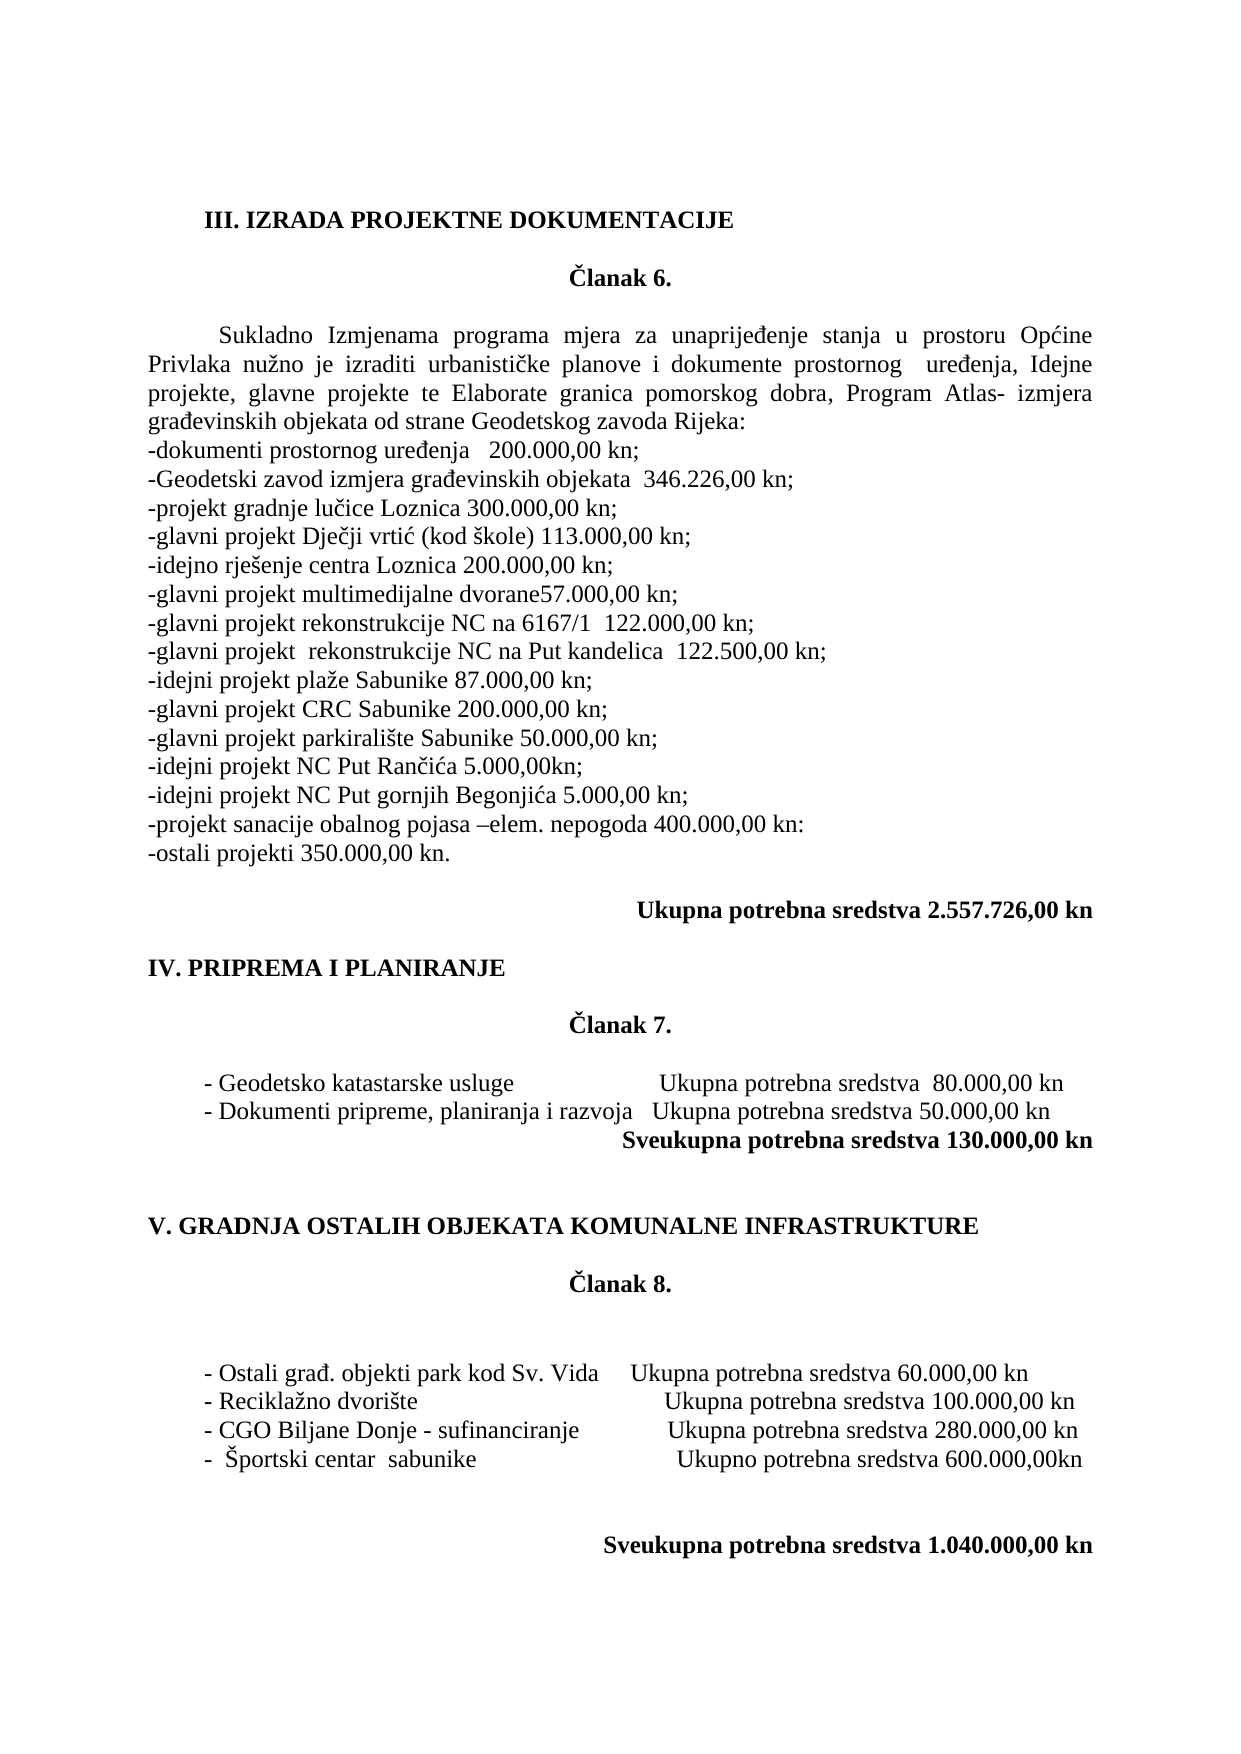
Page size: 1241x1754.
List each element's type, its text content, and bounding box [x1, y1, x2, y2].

text - Športski centar sabunike Ukupno potrebna sredstva 600.000,00kn [148, 1444, 1093, 1501]
text Sveukupna potrebna sredstva 130.000,00 kn [148, 1125, 1093, 1154]
text -dokumenti prostornog uređenja 200.000,00 kn; [148, 435, 1093, 464]
text -glavni projekt Dječji vrtić (kod škole) 113.000,00 kn; [148, 521, 1093, 550]
text -glavni projekt rekonstrukcije NC na Put kandelica 122.500,00 kn; [148, 636, 1093, 665]
text -ostali projekti 350.000,00 kn. [148, 838, 1093, 866]
text -projekt sanacije obalnog pojasa –elem. nepogoda 400.000,00 kn: [148, 809, 1093, 838]
text -glavni projekt multimedijalne dvorane57.000,00 kn; [148, 579, 1093, 608]
text -idejni projekt NC Put Rančića 5.000,00kn; [148, 751, 1093, 780]
text -idejni projekt plaže Sabunike 87.000,00 kn; [148, 665, 1093, 694]
text -glavni projekt CRC Sabunike 200.000,00 kn; [148, 694, 1093, 723]
text - Dokumenti pripreme, planiranja i razvoja Ukupna potrebna sredstva 50.000,00 kn [148, 1096, 1093, 1125]
text -projekt gradnje lučice Loznica 300.000,00 kn; [148, 493, 1093, 521]
text -glavni projekt rekonstrukcije NC na 6167/1 122.000,00 kn; [148, 608, 1093, 636]
text Sveukupna potrebna sredstva 1.040.000,00 kn [148, 1530, 1093, 1559]
text Članak 8. [148, 1269, 1093, 1298]
text Ukupna potrebna sredstva 2.557.726,00 kn [148, 895, 1093, 924]
text -Geodetski zavod izmjera građevinskih objekata 346.226,00 kn; [148, 464, 1093, 493]
text -idejno rješenje centra Loznica 200.000,00 kn; [148, 550, 1093, 579]
text - Ostali građ. objekti park kod Sv. Vida Ukupna potrebna sredstva 60.000,00 kn [148, 1358, 1093, 1386]
text Članak 7. [148, 1010, 1093, 1039]
text -idejni projekt NC Put gornjih Begonjića 5.000,00 kn; [148, 780, 1093, 809]
text IV. PRIPREMA I PLANIRANJE [148, 953, 1093, 981]
text V. GRADNJA OSTALIH OBJEKATA KOMUNALNE INFRASTRUKTURE [148, 1211, 1093, 1240]
text Članak 6. [148, 263, 1093, 291]
text III. IZRADA PROJEKTNE DOKUMENTACIJE [148, 205, 1093, 234]
text - Reciklažno dvorište Ukupna potrebna sredstva 100.000,00 kn [148, 1386, 1093, 1415]
text - Geodetsko katastarske usluge Ukupna potrebna sredstva 80.000,00 kn [148, 1068, 1093, 1096]
text - CGO Biljane Donje - sufinanciranje Ukupna potrebna sredstva 280.000,00 kn [148, 1415, 1093, 1444]
text Sukladno Izmjenama programa mjera za unaprijeđenje stanja u prostoru Općine Privlaka nužno je izraditi urbanističke planove i dokumente prostornog uređenja, Idejne projekte, glavne projekte te Elaborate granica pomorskog dobra, Program Atlas- izmjera građevinskih objekata od strane Geodetskog zavoda Rijeka: [148, 320, 1093, 435]
text -glavni projekt parkiralište Sabunike 50.000,00 kn; [148, 723, 1093, 751]
